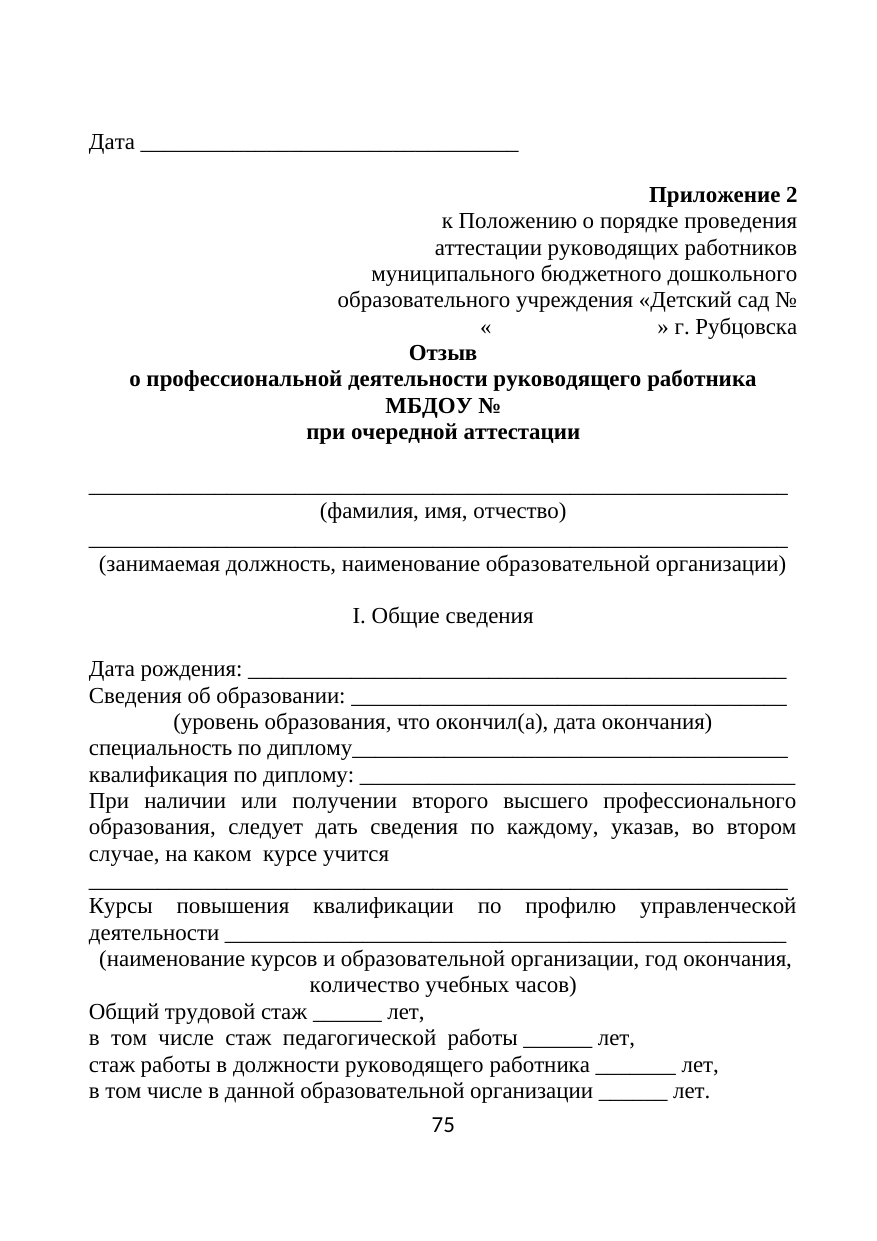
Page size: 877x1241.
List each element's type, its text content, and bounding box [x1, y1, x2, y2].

text Сведения об образовании: ______________________________________ [89, 682, 797, 708]
text Дата _________________________________ [89, 128, 797, 154]
text (наименование курсов и образовательной организации, год окончания, количество учебных часов) [89, 945, 797, 998]
text (занимаемая должность, наименование образовательной организации) [89, 550, 797, 576]
text I. Общие сведения [89, 603, 797, 629]
text _____________________________________________________________Курсы повышения квалификации по профилю управленческой деятельности _________________________________________________ [89, 866, 797, 945]
text Приложение 2 [606, 181, 797, 207]
text Дата рождения: _______________________________________________ [89, 655, 797, 682]
text муниципального бюджетного дошкольного [89, 260, 797, 286]
text стаж работы в должности руководящего работника _______ лет, [89, 1051, 797, 1077]
text образовательного учреждения «Детский сад № [89, 286, 797, 313]
text « » г. Рубцовска [89, 313, 797, 339]
text в том числе в данной образовательной организации ______ лет. [89, 1077, 797, 1103]
text _____________________________________________________________ [89, 523, 797, 550]
text квалификация по диплому: ______________________________________ [89, 761, 797, 787]
text Отзыв [89, 339, 797, 365]
text Общий трудовой стаж ______ лет, [89, 998, 797, 1024]
text специальность по диплому______________________________________ [89, 734, 797, 761]
text При наличии или получении второго высшего профессионального образования, следует дать сведения по каждому, указав, во втором случае, на каком курсе учится [89, 787, 797, 866]
text к Положению о порядке проведения [89, 207, 797, 234]
text (фамилия, имя, отчество) [89, 497, 797, 523]
text в том числе стаж педагогической работы ______ лет, [89, 1024, 797, 1051]
text при очередной аттестации [89, 418, 797, 444]
text аттестации руководящих работников [89, 234, 797, 260]
text (уровень образования, что окончил(а), дата окончания) [89, 708, 797, 734]
text _____________________________________________________________ [89, 471, 797, 497]
text о профессиональной деятельности руководящего работника МБДОУ № [89, 365, 797, 418]
